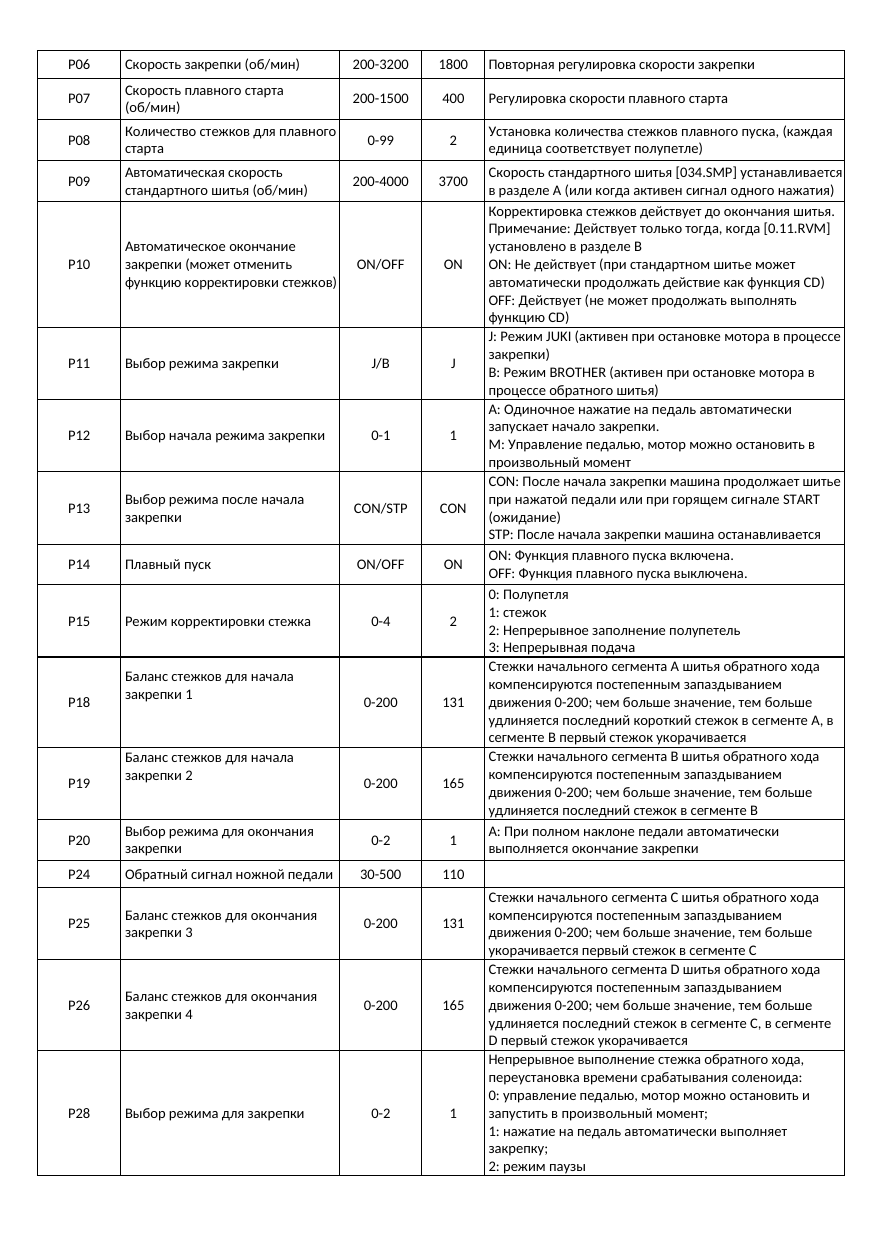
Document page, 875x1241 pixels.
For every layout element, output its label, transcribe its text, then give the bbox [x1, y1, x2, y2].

table_cell ON/OFF [340, 202, 421, 327]
table_cell P26 [38, 960, 120, 1049]
table_cell A: При полном наклоне педали автоматически выполняется окончание закрепки [485, 820, 844, 859]
table_cell P19 [38, 748, 120, 819]
table_cell P13 [38, 472, 120, 543]
table_cell [485, 861, 844, 887]
table_cell 0-200 [340, 748, 421, 819]
table_cell Обратный сигнал ножной педали [121, 861, 339, 887]
table_cell Непрерывное выполнение стежка обратного хода, переустановка времени срабатывания соленоида: 0: управление педалью, мотор можно остановить и запустить в произвольный момент; 1: нажатие на педаль автоматически выполняет закрепку; 2: режим паузы [485, 1051, 844, 1175]
table_cell Автоматическая скорость стандартного шитья (об/мин) [121, 161, 339, 201]
table_cell 0-2 [340, 1051, 421, 1175]
table_cell 2 [422, 585, 484, 656]
table_cell Регулировка скорости плавного старта [485, 79, 844, 118]
table_cell 30-500 [340, 861, 421, 887]
table_cell 1 [422, 400, 484, 471]
table_cell 0-2 [340, 820, 421, 859]
table_cell P09 [38, 161, 120, 201]
table_header 1800 [422, 51, 484, 78]
table_cell 200-1500 [340, 79, 421, 118]
table_cell J [422, 328, 484, 399]
table_cell A: Одиночное нажатие на педаль автоматически запускает начало закрепки. M: Управление педалью, мотор можно остановить в произвольный момент [631, 400, 844, 471]
table_header Повторная регулировка скорости закрепки [485, 51, 844, 78]
table_cell Баланс стежков для окончания закрепки 3 [121, 888, 339, 959]
table_cell J/B [340, 328, 421, 399]
table_cell Скорость плавного старта (об/мин) [121, 79, 339, 118]
table_cell ON/OFF [340, 545, 421, 584]
table_cell P18 [38, 658, 120, 747]
table_cell Количество стежков для плавного старта [121, 120, 339, 160]
table_cell CON [422, 472, 484, 543]
table_cell P08 [38, 120, 120, 160]
table_cell P20 [38, 820, 120, 859]
table_cell 3700 [422, 161, 484, 201]
table_cell 165 [422, 960, 484, 1049]
table_cell Баланс стежков для начала закрепки 1 [121, 658, 339, 747]
table_cell Автоматическое окончание закрепки (может отменить функцию корректировки стежков) [121, 202, 339, 327]
table_header 200-3200 [340, 51, 421, 78]
table_cell 0-4 [340, 585, 421, 656]
table_cell 0-99 [340, 120, 421, 160]
table_cell Баланс стежков для начала закрепки 2 [121, 748, 339, 819]
table_cell 0-1 [340, 400, 421, 471]
table_cell J: Режим JUKI (активен при остановке мотора в процессе закрепки) B: Режим BROTHER (активен при остановке мотора в процессе обратного шитья) [550, 328, 844, 399]
table_cell 0-200 [340, 658, 421, 747]
table_cell Баланс стежков для окончания закрепки 4 [121, 960, 339, 1049]
table_cell 1 [422, 820, 484, 859]
table_cell Стежки начального сегмента D шитья обратного хода компенсируются постепенным запаздыванием движения 0-200; чем больше значение, тем больше удлиняется последний стежок в сегменте C, в сегменте D первый стежок укорачивается [688, 960, 844, 1049]
table_cell 165 [422, 748, 484, 819]
table_cell ON: Функция плавного пуска включена. OFF: Функция плавного пуска выключена. [485, 545, 844, 584]
table_cell 0: Полупетля 1: стежок 2: Непрерывное заполнение полупетель 3: Непрерывная подача [547, 585, 844, 656]
table_cell Выбор режима после начала закрепки [121, 472, 339, 543]
table_cell Корректировка стежков действует до окончания шитья. Примечание: Действует только тогда, когда [0.11.RVM] установлено в разделе B ON: Не действует (при стандартном шитье может автоматически продолжать действие как функция CD) OFF: Действует (не может продолжать выполнять функцию CD) [485, 202, 844, 327]
table_cell 400 [422, 79, 484, 118]
table_cell Выбор режима закрепки [121, 328, 339, 399]
table_cell 0-200 [340, 888, 421, 959]
table_cell CON/STP [340, 472, 421, 543]
table_cell ON [422, 545, 484, 584]
table_cell Выбор режима для окончания закрепки [121, 820, 339, 859]
table_cell 131 [422, 658, 484, 747]
table_cell Плавный пуск [121, 545, 339, 584]
table_header Скорость закрепки (об/мин) [121, 51, 339, 78]
table_cell Выбор режима для закрепки [121, 1051, 339, 1175]
table_cell P25 [38, 888, 120, 959]
table_cell Скорость стандартного шитья [034.SMP] устанавливается в разделе A (или когда активен сигнал одного нажатия) [485, 161, 844, 201]
table_cell P12 [38, 400, 120, 471]
table_cell 200-4000 [340, 161, 421, 201]
table_cell P24 [38, 861, 120, 887]
table_cell P07 [38, 79, 120, 118]
table_cell 110 [422, 861, 484, 887]
table_cell 1 [422, 1051, 484, 1175]
table_cell P10 [38, 202, 120, 327]
table_header P06 [38, 51, 120, 78]
table_cell Выбор начала режима закрепки [121, 400, 339, 471]
table_cell Установка количества стежков плавного пуска, (каждая единица соответствует полупетле) [485, 120, 844, 160]
table_cell 0-200 [340, 960, 421, 1049]
table_cell P11 [38, 328, 120, 399]
table_cell 2 [422, 120, 484, 160]
table_cell P15 [38, 585, 120, 656]
table_cell P14 [38, 545, 120, 584]
table_cell 131 [422, 888, 484, 959]
table_cell CON: После начала закрепки машина продолжает шитье при нажатой педали или при горящем сигнале START (ожидание) STP: После начала закрепки машина останавливается [561, 472, 844, 543]
table_cell P28 [38, 1051, 120, 1175]
table_cell ON [422, 202, 484, 327]
table_cell Режим корректировки стежка [121, 585, 339, 656]
